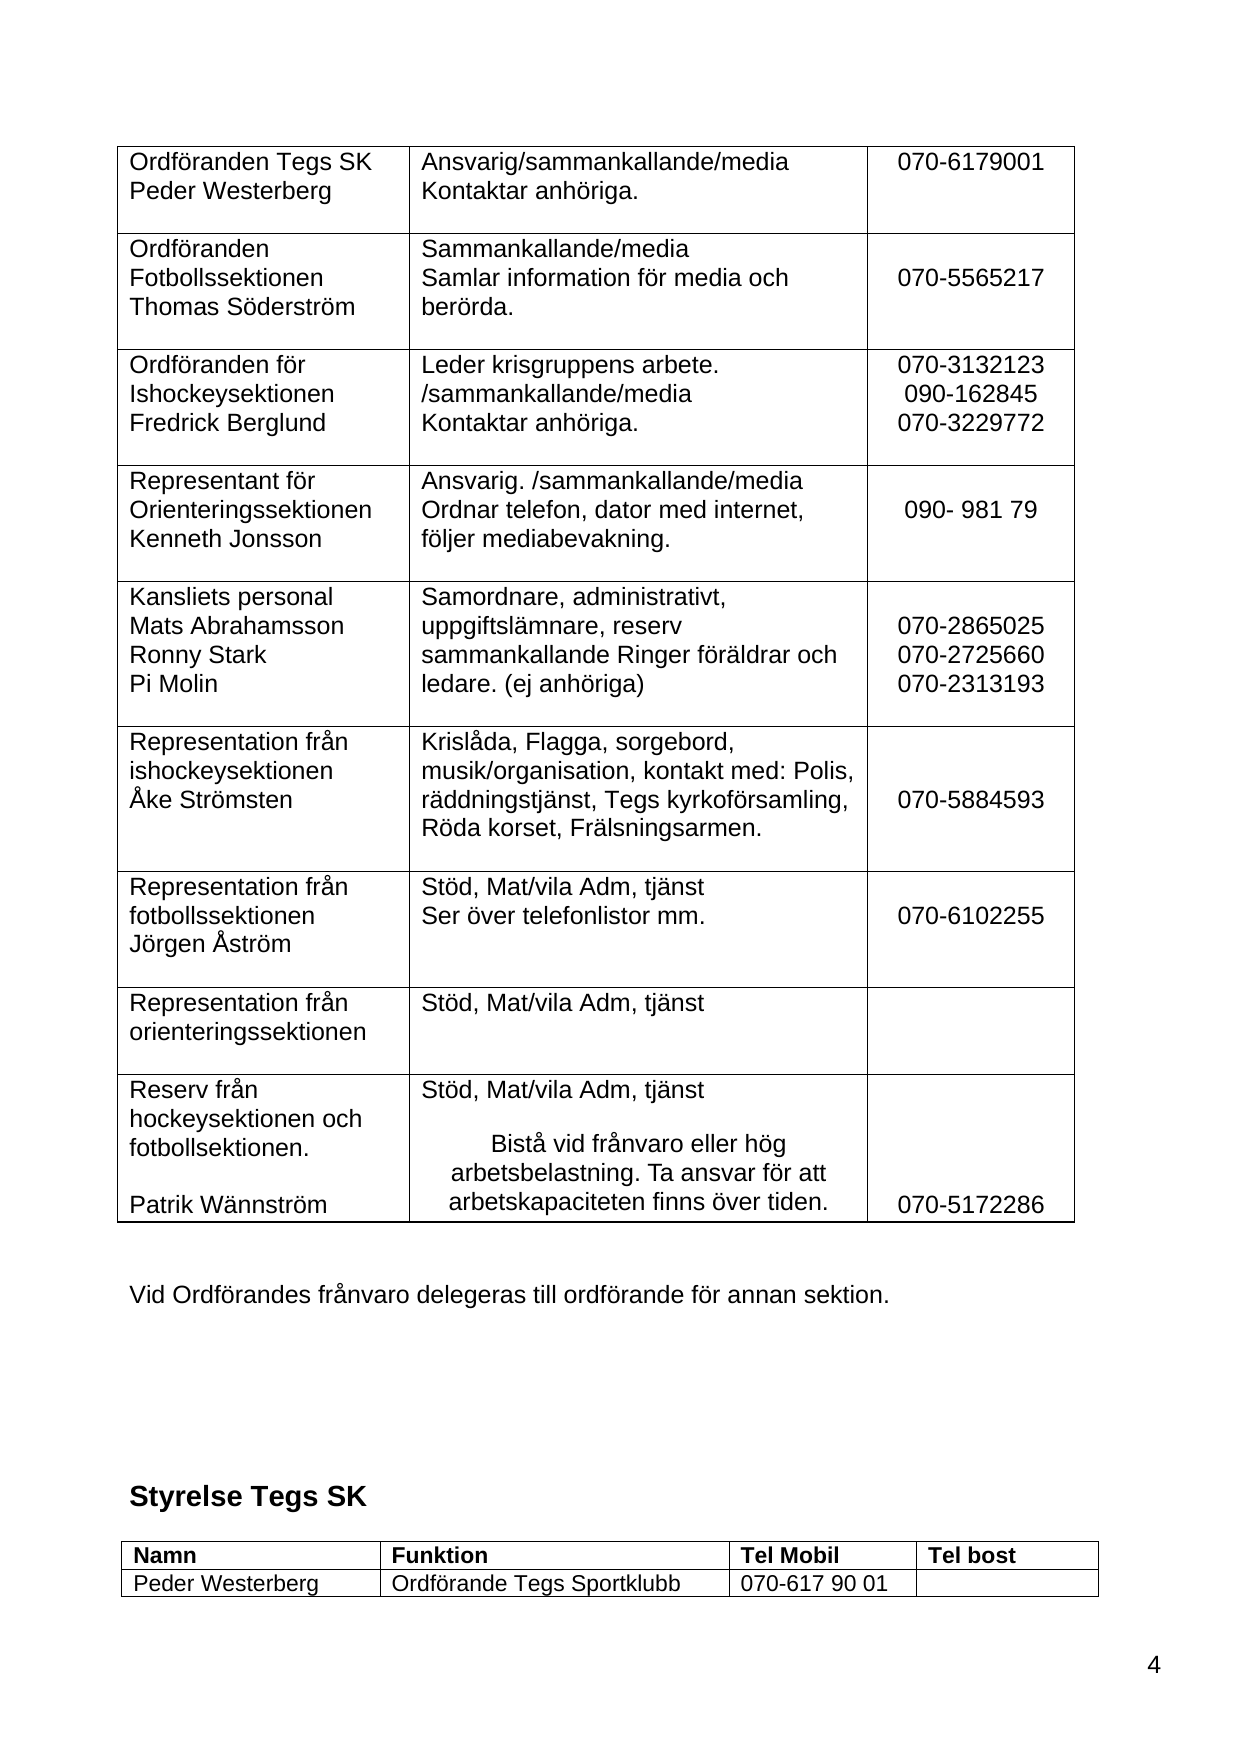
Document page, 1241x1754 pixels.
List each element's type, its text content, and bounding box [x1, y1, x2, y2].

table_cell 090- 981 79 [868, 466, 1074, 581]
table_cell Ordföranden för Ishockeysektionen Fredrick Berglund [118, 350, 409, 465]
table_cell 070-3132123 090-162845 070-3229772 [868, 350, 1074, 465]
table_cell 070-5565217 [868, 234, 1074, 349]
table_cell 070-6102255 [868, 872, 1074, 987]
table_cell [917, 1570, 1098, 1596]
table_header Namn [122, 1542, 380, 1568]
table_cell Reserv från hockeysektionen och fotbollsektionen. Patrik Wännström [118, 1075, 409, 1221]
text Vid Ordförandes frånvaro delegeras till ordförande för annan sektion. [129, 1280, 1161, 1309]
table_header Tel bost [917, 1542, 1098, 1568]
table_cell Leder krisgruppens arbete. /sammankallande/media Kontaktar anhöriga. [410, 350, 867, 465]
table_cell Krislåda, Flagga, sorgebord, musik/organisation, kontakt med: Polis, räddningstjänst, Tegs kyrkoförsamling, Röda korset, Frälsningsarmen. [410, 727, 867, 871]
table_cell 070-617 90 01 [730, 1570, 916, 1596]
table_cell Ordföranden Fotbollssektionen Thomas Söderström [118, 234, 409, 349]
table_cell Peder Westerberg [122, 1570, 380, 1596]
table_cell Stöd, Mat/vila Adm, tjänst [410, 988, 867, 1074]
table_cell Ansvarig/sammankallande/media Kontaktar anhöriga. [410, 147, 867, 233]
table_cell Stöd, Mat/vila Adm, tjänst Ser över telefonlistor mm. [410, 872, 867, 987]
table_cell Samordnare, administrativt, uppgiftslämnare, reserv sammankallande Ringer föräldrar och ledare. (ej anhöriga) [410, 582, 867, 726]
table_cell Ordförande Tegs Sportklubb [381, 1570, 729, 1596]
table_cell 070-5172286 [868, 1075, 1074, 1221]
subtitle Styrelse Tegs SK [129, 1479, 1161, 1512]
table_cell 070-6179001 [868, 147, 1074, 233]
table_header Tel Mobil [730, 1542, 916, 1568]
table_cell Representant för Orienteringssektionen Kenneth Jonsson [118, 466, 409, 581]
table_cell Representation från orienteringssektionen [118, 988, 409, 1074]
table_header Funktion [381, 1542, 729, 1568]
table_cell [868, 988, 1074, 1074]
table_cell Representation från fotbollssektionen Jörgen Åström [118, 872, 409, 987]
table_cell 070-5884593 [868, 727, 1074, 871]
table_cell Sammankallande/media Samlar information för media och berörda. [410, 234, 867, 349]
table_cell Kansliets personal Mats Abrahamsson Ronny Stark Pi Molin [118, 582, 409, 726]
table_cell Stöd, Mat/vila Adm, tjänst Bistå vid frånvaro eller hög arbetsbelastning. Ta ansvar för att arbetskapaciteten finns över tiden. [410, 1075, 867, 1221]
table_cell Ansvarig. /sammankallande/media Ordnar telefon, dator med internet, följer mediabevakning. [410, 466, 867, 581]
table_cell Ordföranden Tegs SK Peder Westerberg [118, 147, 409, 233]
table_cell Representation från ishockeysektionen Åke Strömsten [118, 727, 409, 871]
table_cell 070-2865025 070-2725660 070-2313193 [868, 582, 1074, 726]
